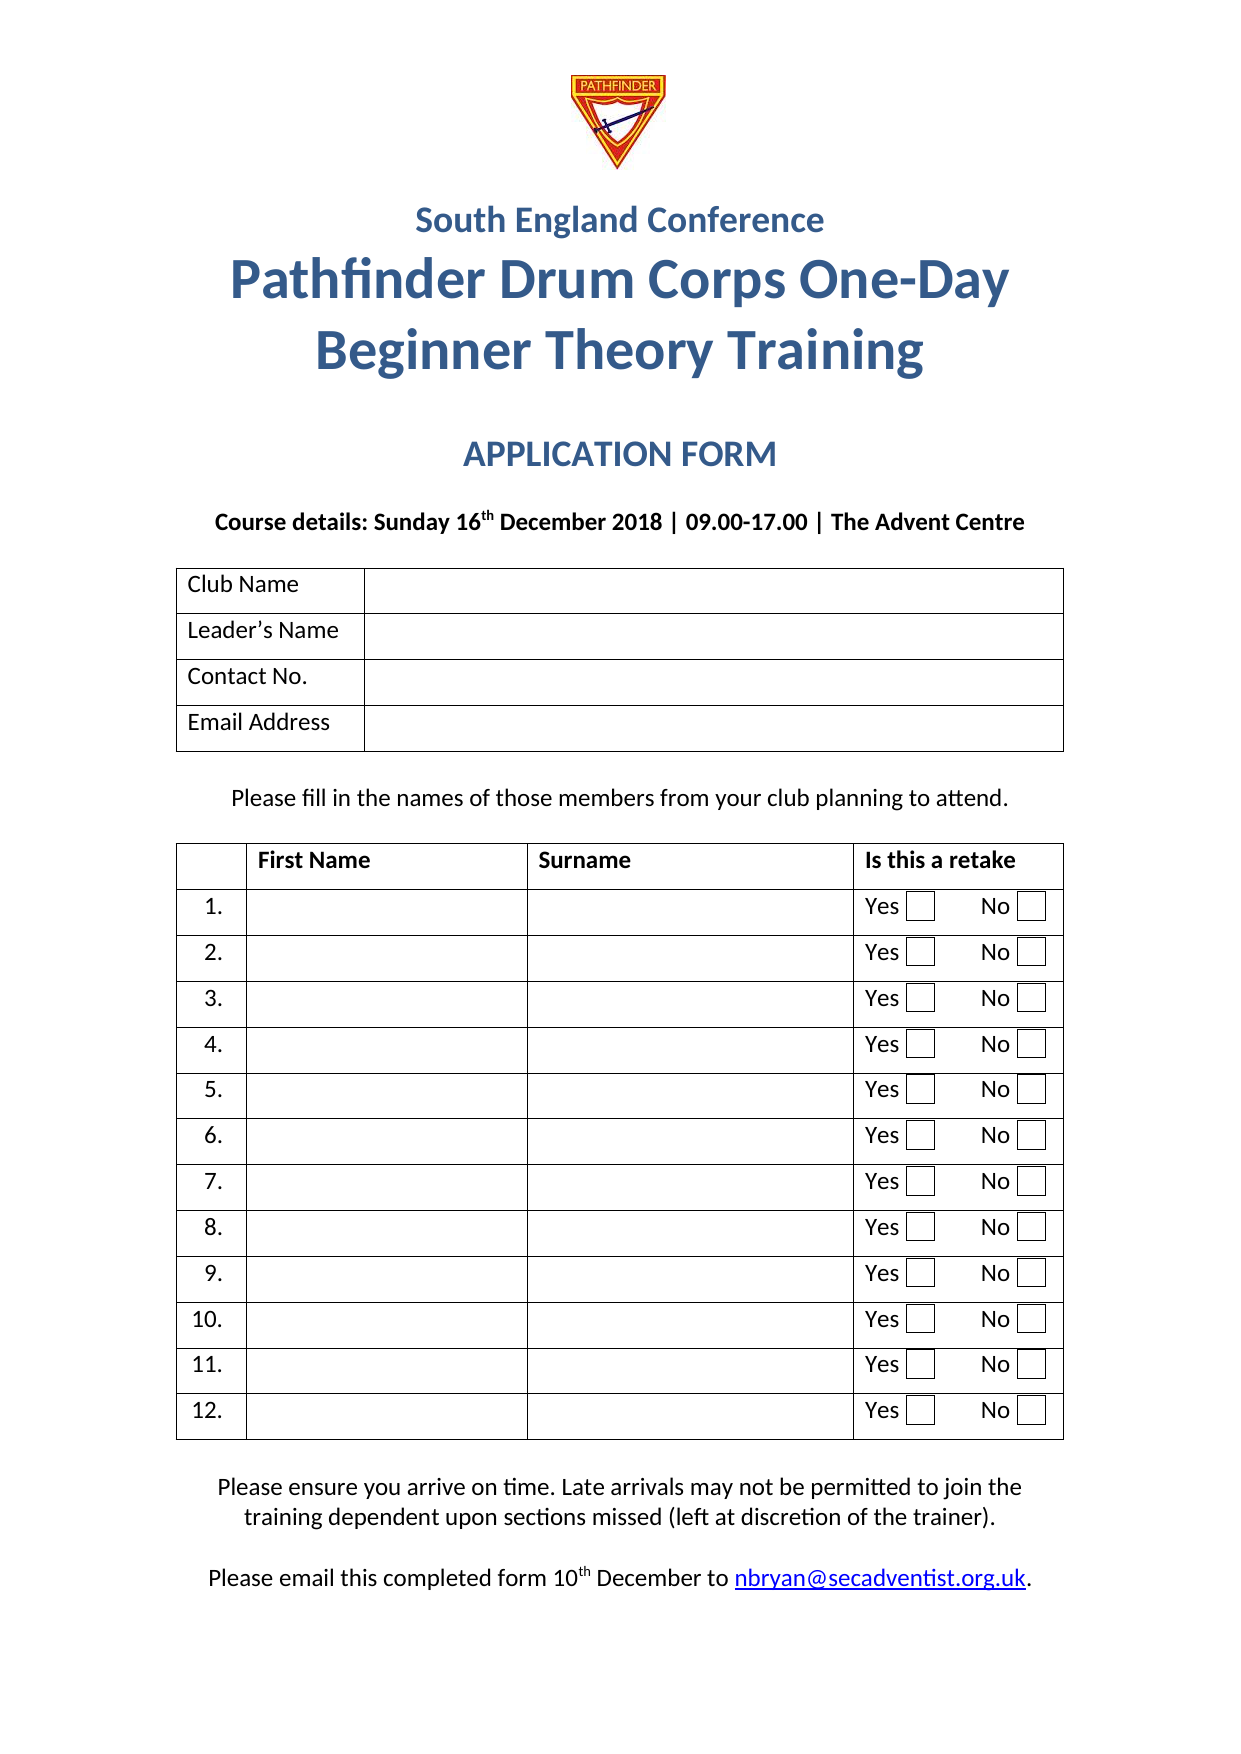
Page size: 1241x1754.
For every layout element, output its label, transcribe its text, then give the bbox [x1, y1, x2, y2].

table_cell [528, 1303, 853, 1347]
table_header [177, 844, 246, 889]
table_cell Email Address [177, 706, 364, 751]
table_cell [528, 936, 853, 981]
table_header First Name [247, 844, 527, 889]
table_cell [177, 982, 246, 1027]
table_cell [247, 1028, 527, 1072]
table_cell [247, 1211, 527, 1256]
table_cell Yes No [854, 1074, 1063, 1118]
text Please ensure you arrive on time. Late arrivals may not be permitted to join the training dependent upon sections missed (left at discretion of the trainer). [187, 1471, 1053, 1532]
table_cell [177, 1394, 246, 1439]
table_cell [177, 1349, 246, 1393]
table_cell Yes No [854, 1394, 1063, 1439]
table_cell Yes No [854, 1257, 1063, 1302]
table_cell Yes No [854, 1211, 1063, 1256]
table_cell [247, 1165, 527, 1210]
text Please fill in the names of those members from your club planning to attend. [187, 782, 1053, 813]
table_cell [528, 1028, 853, 1072]
table_cell [247, 890, 527, 935]
table_cell Yes No [854, 1119, 1063, 1164]
text Course details: Sunday 16th December 2018 | 09.00-17.00 | The Advent Centre [187, 506, 1053, 537]
table_cell [177, 1165, 246, 1210]
table_header Club Name [177, 569, 364, 613]
table_cell Yes No [854, 1028, 1063, 1072]
table_cell [247, 936, 527, 981]
table_cell [247, 982, 527, 1027]
table_cell [365, 706, 1063, 751]
table_cell Yes No [854, 1303, 1063, 1347]
table_cell [177, 1119, 246, 1164]
table_cell Yes No [854, 982, 1063, 1027]
table_cell [528, 1257, 853, 1302]
subtitle APPLICATION FORM [187, 430, 1053, 476]
table_cell [247, 1394, 527, 1439]
table_cell [177, 890, 246, 935]
subtitle Pathfinder Drum Corps One-Day Beginner Theory Training [187, 242, 1053, 384]
picture [571, 75, 666, 170]
table_cell [247, 1119, 527, 1164]
table_cell [177, 1074, 246, 1118]
table_cell [177, 1257, 246, 1302]
table_cell [528, 982, 853, 1027]
table_cell [528, 1211, 853, 1256]
table_cell Yes No [854, 890, 1063, 935]
table_header [365, 569, 1063, 613]
table_cell [528, 890, 853, 935]
text Please email this completed form 10th December to nbryan@secadventist.org.uk. [187, 1562, 1053, 1593]
table_cell [247, 1074, 527, 1118]
subtitle South England Conference [187, 196, 1053, 242]
table_cell Leader’s Name [177, 614, 364, 659]
table_cell [528, 1394, 853, 1439]
table_cell [177, 1303, 246, 1347]
table_header Is this a retake [854, 844, 1063, 889]
table_cell Yes No [854, 1349, 1063, 1393]
table_cell [177, 936, 246, 981]
table_cell [247, 1349, 527, 1393]
table_cell Yes No [854, 936, 1063, 981]
table_cell Contact No. [177, 660, 364, 705]
table_header Surname [528, 844, 853, 889]
table_cell [528, 1074, 853, 1118]
table_cell [528, 1349, 853, 1393]
table_cell [247, 1257, 527, 1302]
table_cell [528, 1165, 853, 1210]
table_cell Yes No [854, 1165, 1063, 1210]
table_cell [247, 1303, 527, 1347]
table_cell [177, 1211, 246, 1256]
table_cell [177, 1028, 246, 1072]
table_cell [528, 1119, 853, 1164]
table_cell [365, 614, 1063, 659]
table_cell [365, 660, 1063, 705]
